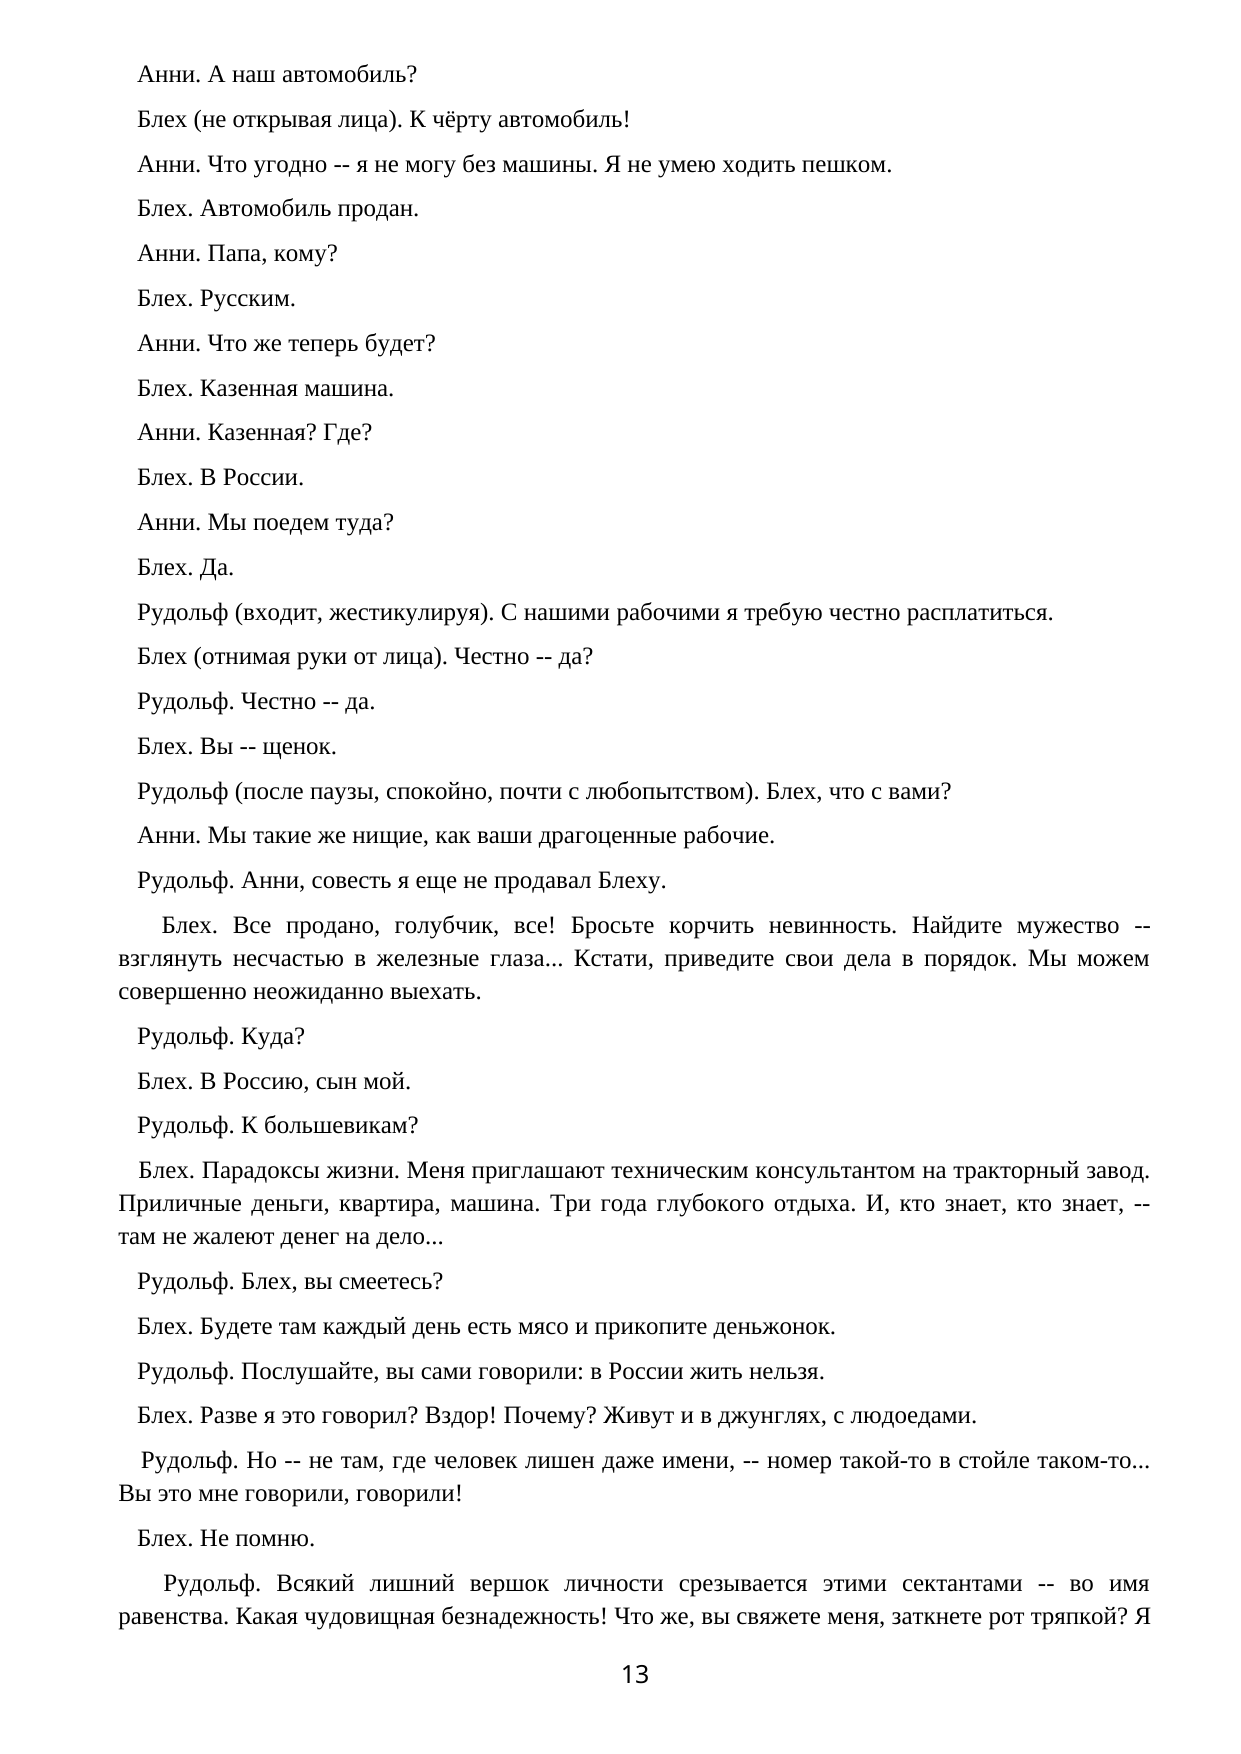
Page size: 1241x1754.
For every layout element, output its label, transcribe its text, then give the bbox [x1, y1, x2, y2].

text Рудольф. Послушайте, вы сами говорили: в России жить нельзя. [118, 1356, 1152, 1384]
text Рудольф. Но -- не там, где человек лишен даже имени, -- номер такой-то в стойле таком-то... Вы это мне говорили, говорили! [118, 1445, 1152, 1507]
text Блех. Автомобиль продан. [118, 193, 1152, 222]
text Блех. В России. [118, 462, 1152, 491]
text Анни. Что же теперь будет? [118, 328, 1152, 357]
text Рудольф. Куда? [118, 1021, 1152, 1050]
text Анни. Казенная? Где? [118, 417, 1152, 446]
text Блех. Не помню. [118, 1523, 1152, 1552]
text Рудольф. Честно -- да. [118, 686, 1152, 715]
text Рудольф. К большевикам? [118, 1111, 1152, 1139]
text Блех (отнимая руки от лица). Честно -- да? [118, 641, 1152, 670]
text Блех. Разве я это говорил? Вздор! Почему? Живут и в джунглях, с людоедами. [118, 1401, 1152, 1429]
text Анни. Что угодно -- я не могу без машины. Я не умею ходить пешком. [118, 149, 1152, 177]
text Блех. Да. [118, 552, 1152, 581]
text Блех (не открывая лица). К чёрту автомобиль! [118, 104, 1152, 133]
text Блех. Вы -- щенок. [118, 731, 1152, 760]
text Блех. Русским. [118, 283, 1152, 312]
text Анни. А наш автомобиль? [118, 59, 1152, 88]
text Рудольф. Блех, вы смеетесь? [118, 1266, 1152, 1295]
text Блех. Парадоксы жизни. Меня приглашают техническим консультантом на тракторный завод. Приличные деньги, квартира, машина. Три года глубокого отдыха. И, кто знает, кто знает, -- там не жалеют денег на дело... [118, 1155, 1152, 1250]
text Анни. Мы поедем туда? [118, 507, 1152, 536]
text Блех. В Россию, сын мой. [118, 1066, 1152, 1094]
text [118, 1568, 1152, 1630]
text Блех. Казенная машина. [118, 373, 1152, 401]
text Рудольф (после паузы, спокойно, почти с любопытством). Блех, что с вами? [118, 776, 1152, 804]
text Рудольф (входит, жестикулируя). С нашими рабочими я требую честно расплатиться. [118, 597, 1152, 625]
text Анни. Мы такие же нищие, как ваши драгоценные рабочие. [118, 821, 1152, 849]
text Анни. Папа, кому? [118, 238, 1152, 267]
text Блех. Все продано, голубчик, все! Бросьте корчить невинность. Найдите мужество -- взглянуть несчастью в железные глаза... Кстати, приведите свои дела в порядок. Мы можем совершенно неожиданно выехать. [118, 910, 1152, 1005]
text Блех. Будете там каждый день есть мясо и прикопите деньжонок. [118, 1311, 1152, 1340]
text Рудольф. Анни, совесть я еще не продавал Блеху. [118, 865, 1152, 894]
